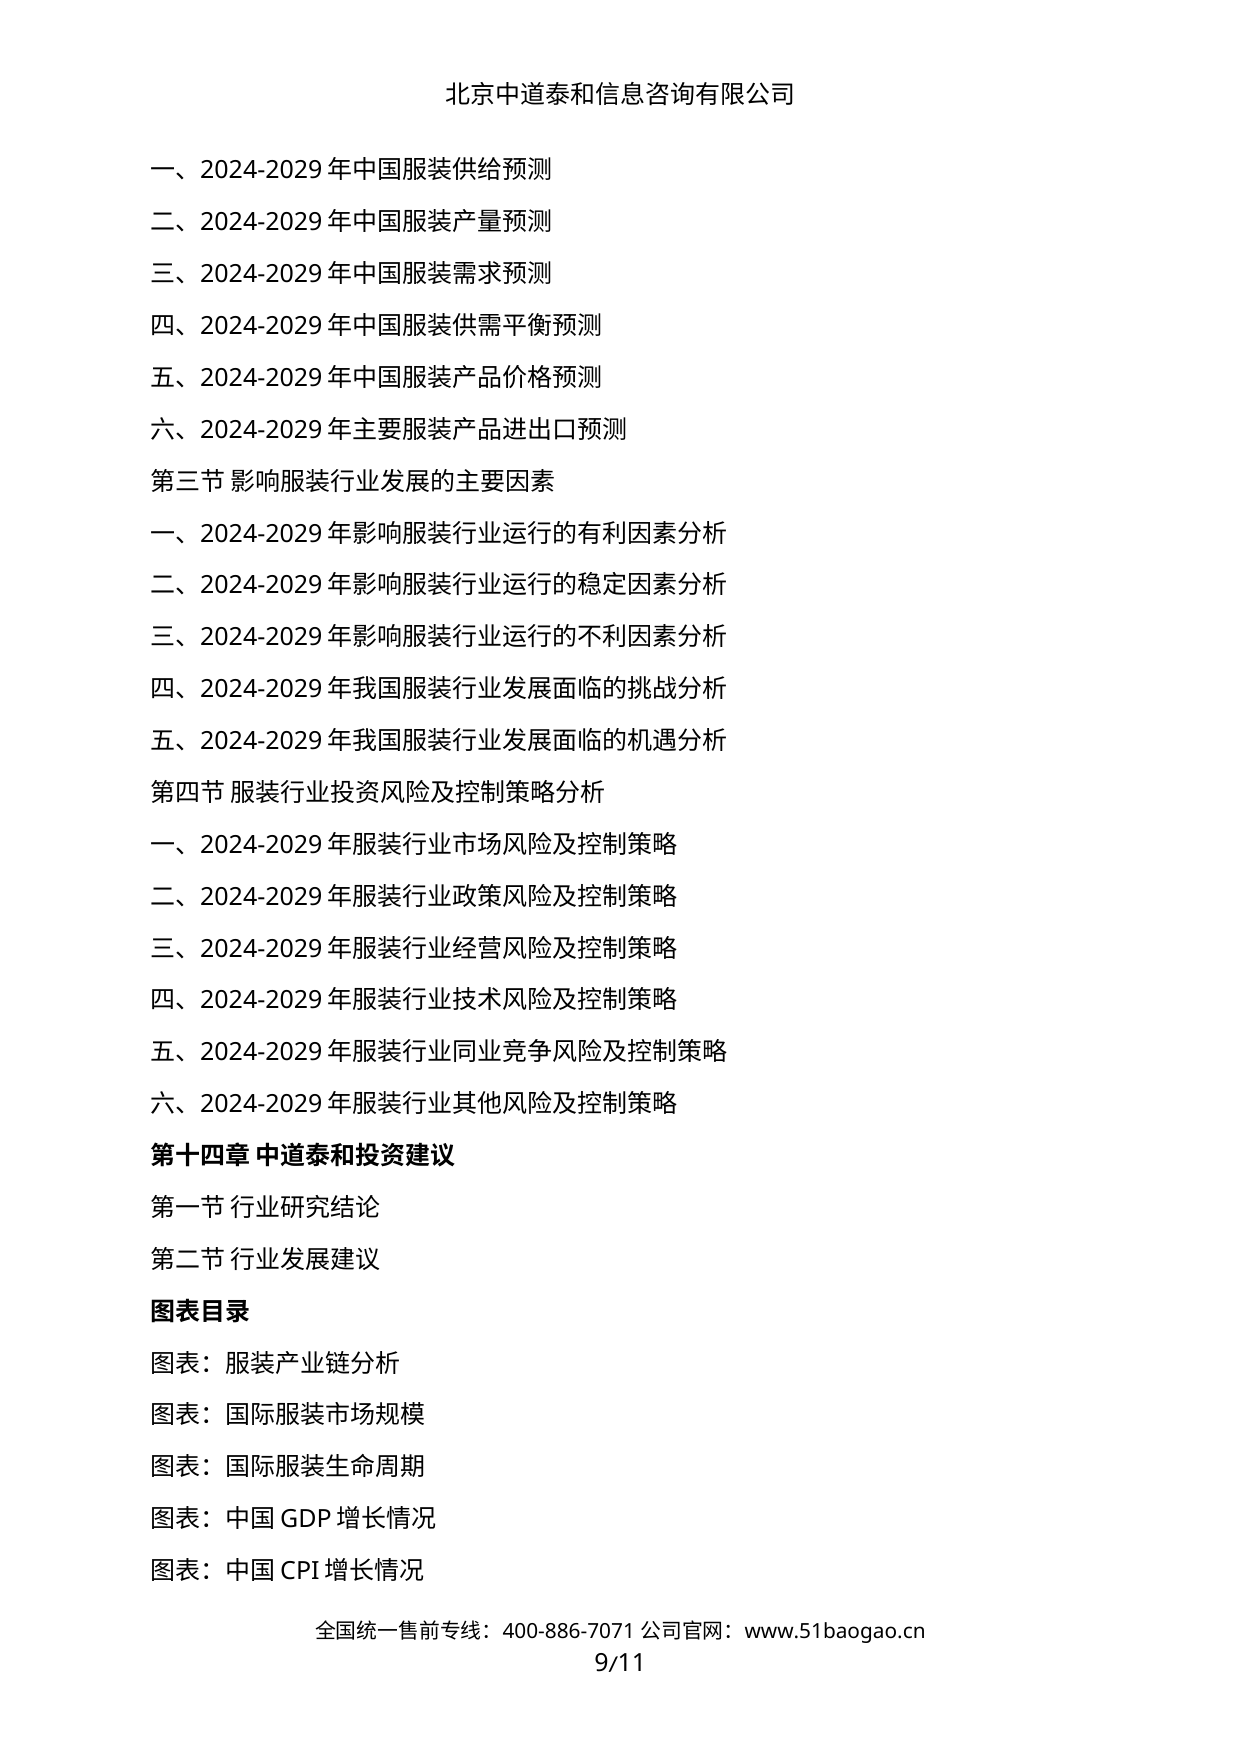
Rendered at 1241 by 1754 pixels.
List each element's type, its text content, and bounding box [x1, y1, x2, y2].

text 第十四章 中道泰和投资建议 [150, 1136, 1090, 1172]
text 三、2024-2029年中国服装需求预测 [150, 254, 1090, 290]
text 图表：服装产业链分析 [150, 1343, 1090, 1379]
text 五、2024-2029年服装行业同业竞争风险及控制策略 [150, 1032, 1090, 1068]
text 一、2024-2029年中国服装供给预测 [150, 150, 1090, 186]
text 图表：国际服装生命周期 [150, 1447, 1090, 1483]
text 第二节 行业发展建议 [150, 1239, 1090, 1276]
text 二、2024-2029年中国服装产量预测 [150, 202, 1090, 238]
text 第三节 影响服装行业发展的主要因素 [150, 461, 1090, 497]
text 三、2024-2029年服装行业经营风险及控制策略 [150, 928, 1090, 964]
text 五、2024-2029年我国服装行业发展面临的机遇分析 [150, 721, 1090, 757]
text 图表：中国GDP增长情况 [150, 1499, 1090, 1535]
text 图表：中国CPI增长情况 [150, 1551, 1090, 1587]
text 四、2024-2029年我国服装行业发展面临的挑战分析 [150, 669, 1090, 705]
text 一、2024-2029年服装行业市场风险及控制策略 [150, 824, 1090, 861]
text 五、2024-2029年中国服装产品价格预测 [150, 357, 1090, 394]
text 六、2024-2029年服装行业其他风险及控制策略 [150, 1084, 1090, 1120]
text 六、2024-2029年主要服装产品进出口预测 [150, 409, 1090, 446]
text 二、2024-2029年影响服装行业运行的稳定因素分析 [150, 565, 1090, 601]
text 二、2024-2029年服装行业政策风险及控制策略 [150, 876, 1090, 912]
text 第四节 服装行业投资风险及控制策略分析 [150, 772, 1090, 809]
text 四、2024-2029年中国服装供需平衡预测 [150, 306, 1090, 342]
text 图表目录 [150, 1291, 1090, 1327]
text 一、2024-2029年影响服装行业运行的有利因素分析 [150, 513, 1090, 549]
text 四、2024-2029年服装行业技术风险及控制策略 [150, 980, 1090, 1016]
text 第一节 行业研究结论 [150, 1187, 1090, 1224]
text 图表：国际服装市场规模 [150, 1395, 1090, 1431]
text 三、2024-2029年影响服装行业运行的不利因素分析 [150, 617, 1090, 653]
